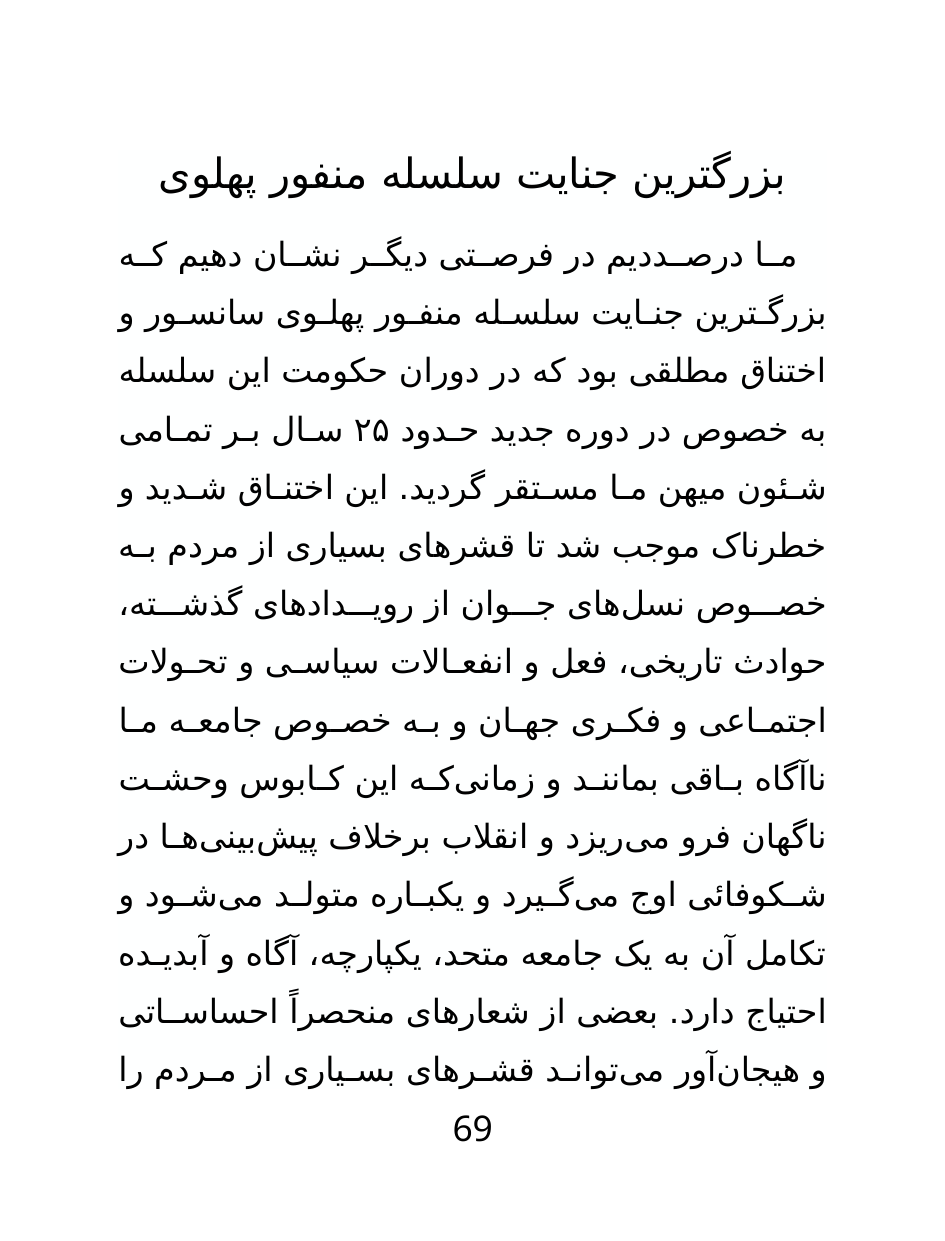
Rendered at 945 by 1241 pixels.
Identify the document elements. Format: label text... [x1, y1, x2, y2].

subtitle بزرگترین جنایت سلسله منفور پهلوی [118, 150, 827, 198]
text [118, 235, 827, 1089]
